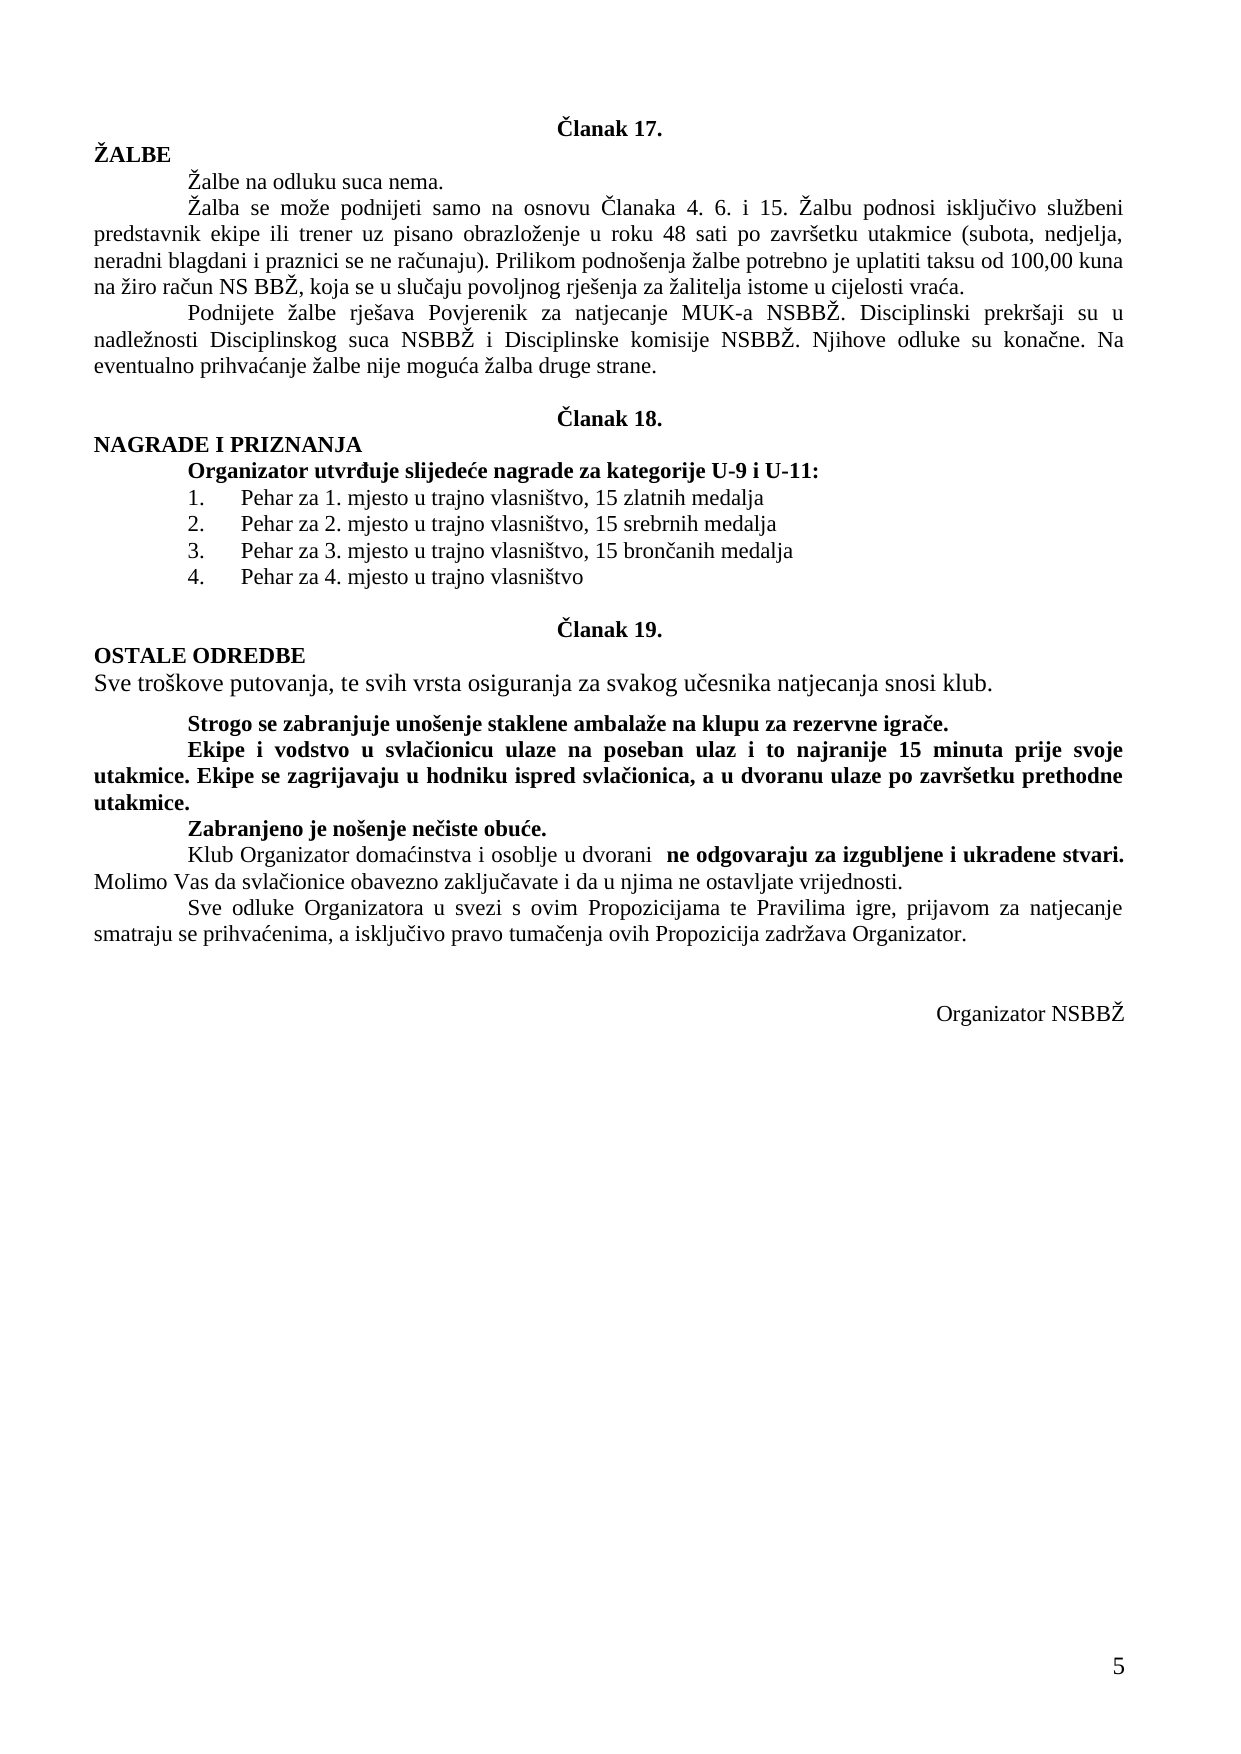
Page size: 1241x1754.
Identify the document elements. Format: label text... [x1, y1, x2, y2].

text Organizator utvrđuje slijedeće nagrade za kategorije U-9 i U-11: [94, 458, 1125, 484]
text Klub Organizator domaćinstva i osoblje u dvorani ne odgovaraju za izgubljene i ukradene stvari. Molimo Vas da svlačionice obavezno zaključavate i da u njima ne ostavljate vrijednosti. [94, 841, 1125, 894]
text Članak 19. [94, 616, 1125, 642]
text Ekipe i vodstvo u svlačionicu ulaze na poseban ulaz i to najranije 15 minuta prije svoje utakmice. Ekipe se zagrijavaju u hodniku ispred svlačionica, a u dvoranu ulaze po završetku prethodne utakmice. [94, 736, 1125, 815]
list Pehar za 2. mjesto u trajno vlasništvo, 15 srebrnih medalja [187, 510, 1125, 537]
list Pehar za 1. mjesto u trajno vlasništvo, 15 zlatnih medalja [187, 484, 1125, 510]
text Članak 18. [94, 405, 1125, 431]
subtitle ŽALBE [94, 141, 1125, 168]
text Članak 17. [94, 115, 1125, 141]
subtitle OSTALE ODREDBE [94, 642, 1125, 668]
text Strogo se zabranjuje unošenje staklene ambalaže na klupu za rezervne igrače. [94, 710, 1125, 736]
text Žalbe na odluku suca nema. [94, 168, 1125, 194]
text Sve troškove putovanja, te svih vrsta osiguranja za svakog učesnika natjecanja snosi klub. [94, 668, 1125, 697]
text Sve odluke Organizatora u svezi s ovim Propozicijama te Pravilima igre, prijavom za natjecanje smatraju se prihvaćenima, a isključivo pravo tumačenja ovih Propozicija zadržava Organizator. [94, 894, 1125, 947]
text Podnijete žalbe rješava Povjerenik za natjecanje MUK-a NSBBŽ. Disciplinski prekršaji su u nadležnosti Disciplinskog suca NSBBŽ i Disciplinske komisije NSBBŽ. Njihove odluke su konačne. Na eventualno prihvaćanje žalbe nije moguća žalba druge strane. [94, 299, 1125, 378]
text Organizator NSBBŽ [94, 999, 1125, 1026]
subtitle NAGRADE I PRIZNANJA [94, 431, 1125, 458]
text Žalba se može podnijeti samo na osnovu Članaka 4. 6. i 15. Žalbu podnosi isključivo službeni predstavnik ekipe ili trener uz pisano obrazloženje u roku 48 sati po završetku utakmice (subota, nedjelja, neradni blagdani i praznici se ne računaju). Prilikom podnošenja žalbe potrebno je uplatiti taksu od 100,00 kuna na žiro račun NS BBŽ, koja se u slučaju povoljnog rješenja za žalitelja istome u cijelosti vraća. [94, 194, 1125, 299]
text Zabranjeno je nošenje nečiste obuće. [94, 815, 1125, 841]
list Pehar za 4. mjesto u trajno vlasništvo [187, 563, 1125, 589]
list Pehar za 3. mjesto u trajno vlasništvo, 15 brončanih medalja [187, 537, 1125, 563]
